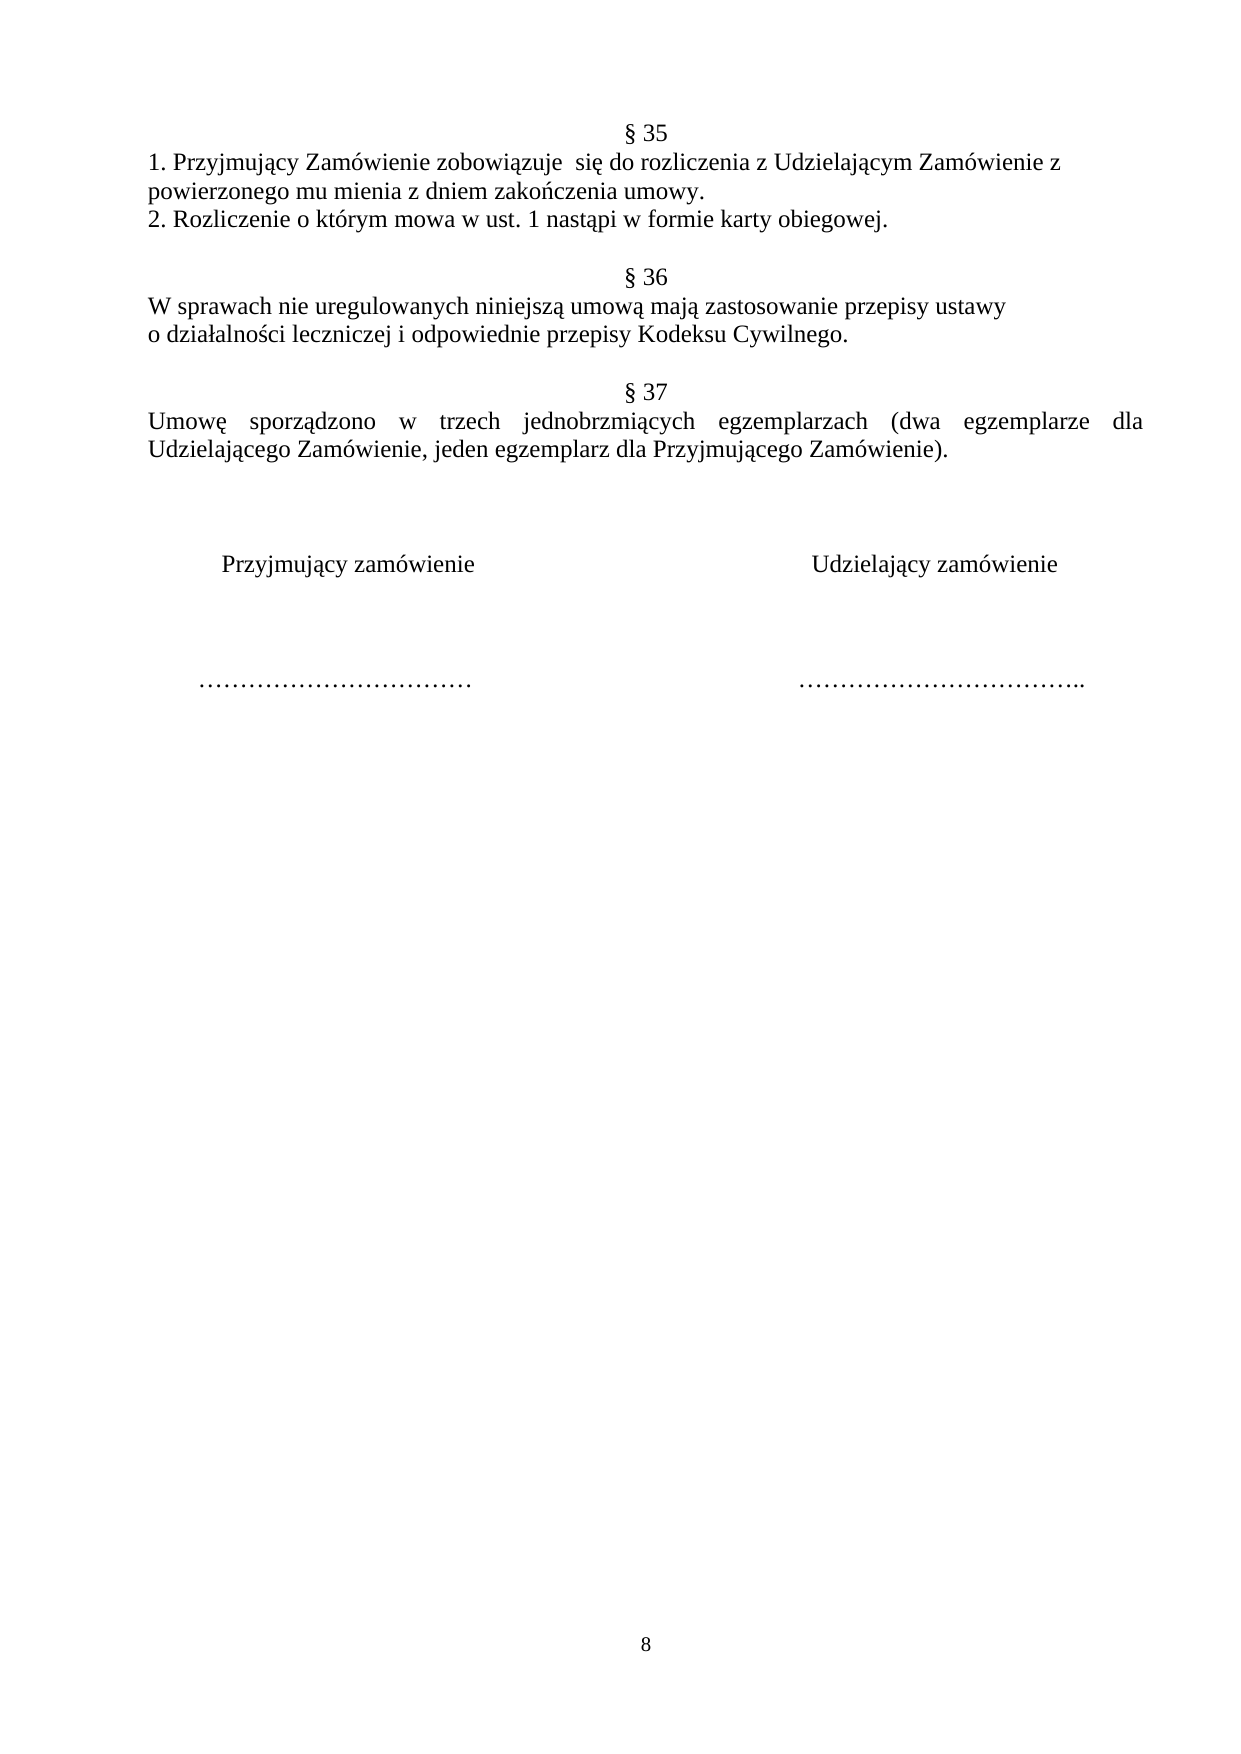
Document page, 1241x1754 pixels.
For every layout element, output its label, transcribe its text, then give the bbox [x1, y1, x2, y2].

text § 37 [148, 377, 1144, 406]
text Przyjmujący zamówienie Udzielający zamówienie [148, 549, 1144, 578]
text 1. Przyjmujący Zamówienie zobowiązuje się do rozliczenia z Udzielającym Zamówienie z powierzonego mu mienia z dniem zakończenia umowy. [148, 147, 1144, 204]
text W sprawach nie uregulowanych niniejszą umową mają zastosowanie przepisy ustawy [148, 291, 1144, 319]
text § 35 [148, 118, 1144, 147]
text § 36 [148, 262, 1144, 291]
text Umowę sporządzono w trzech jednobrzmiących egzemplarzach (dwa egzemplarze dla Udzielającego Zamówienie, jeden egzemplarz dla Przyjmującego Zamówienie). [148, 406, 1144, 463]
text 2. Rozliczenie o którym mowa w ust. 1 nastąpi w formie karty obiegowej. [148, 204, 1144, 233]
text o działalności leczniczej i odpowiednie przepisy Kodeksu Cywilnego. [148, 319, 1144, 348]
text …………………………… …………………………….. [148, 664, 1144, 693]
